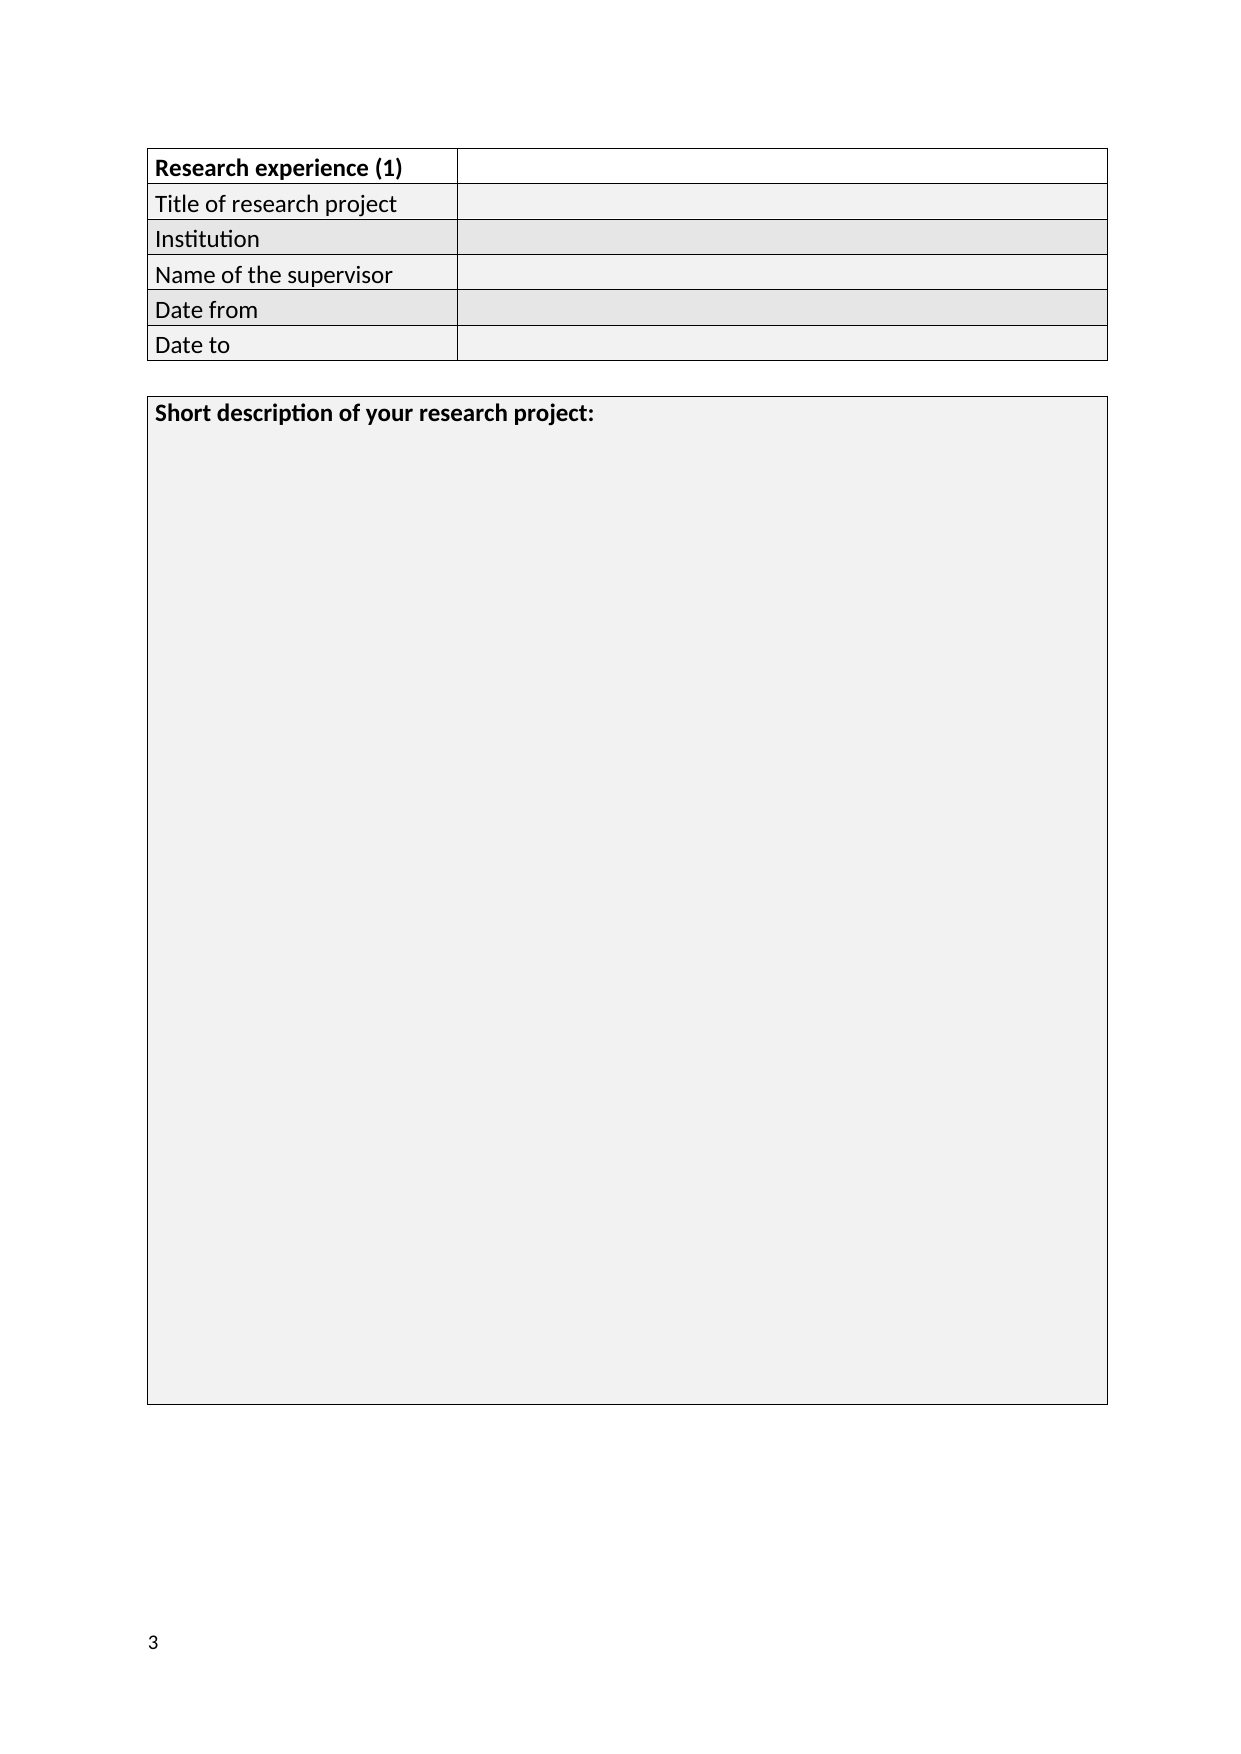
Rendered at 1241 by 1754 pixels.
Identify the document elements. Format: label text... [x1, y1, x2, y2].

table_cell [458, 255, 1107, 289]
table_cell [457, 361, 1107, 396]
table_cell Date from [148, 290, 457, 325]
table_cell [458, 326, 1107, 360]
table_cell Title of research project [148, 184, 457, 218]
table_cell Name of the supervisor [148, 255, 457, 289]
table_cell [458, 184, 1107, 218]
table_cell [458, 149, 1107, 183]
table_cell Date to [148, 326, 457, 360]
table_cell [458, 290, 1107, 325]
table_cell Short description of your research project: [148, 397, 1107, 1404]
table_cell Research experience (1) [148, 149, 457, 183]
table_cell [458, 220, 1107, 254]
table_cell Institution [148, 220, 457, 254]
table_cell [148, 361, 457, 396]
